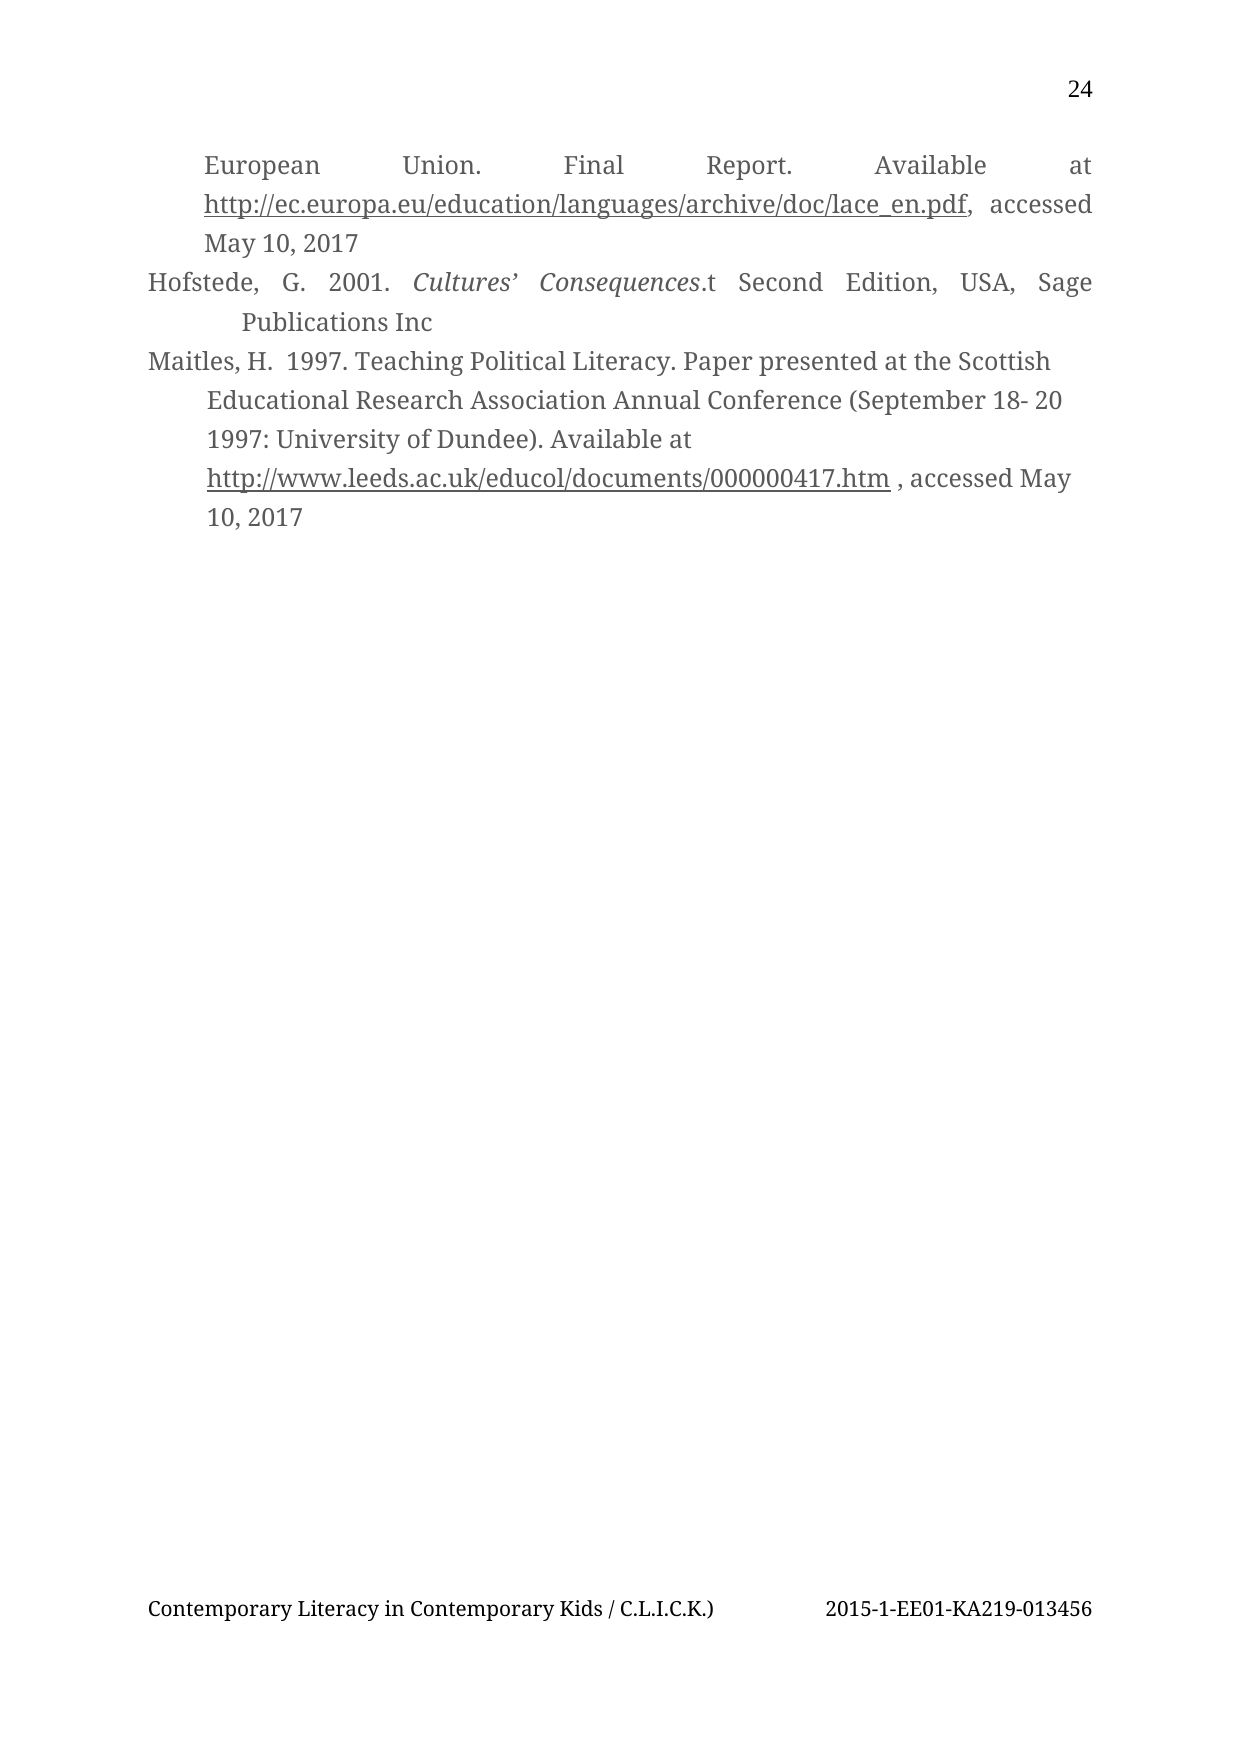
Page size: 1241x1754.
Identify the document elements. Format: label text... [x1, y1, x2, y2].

text Maitles, H. 1997. Teaching Political Literacy. Paper presented at the Scottish Educational Research Association Annual Conference (September 18- 20 1997: University of Dundee). Available at http://www.leeds.ac.uk/educol/documents/000000417.htm , accessed May 10, 2017 [148, 343, 1093, 534]
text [148, 148, 1093, 260]
text Hofstede, G. 2001. Cultures’ Consequences.t Second Edition, USA, Sage Publications Inc [148, 265, 1093, 338]
